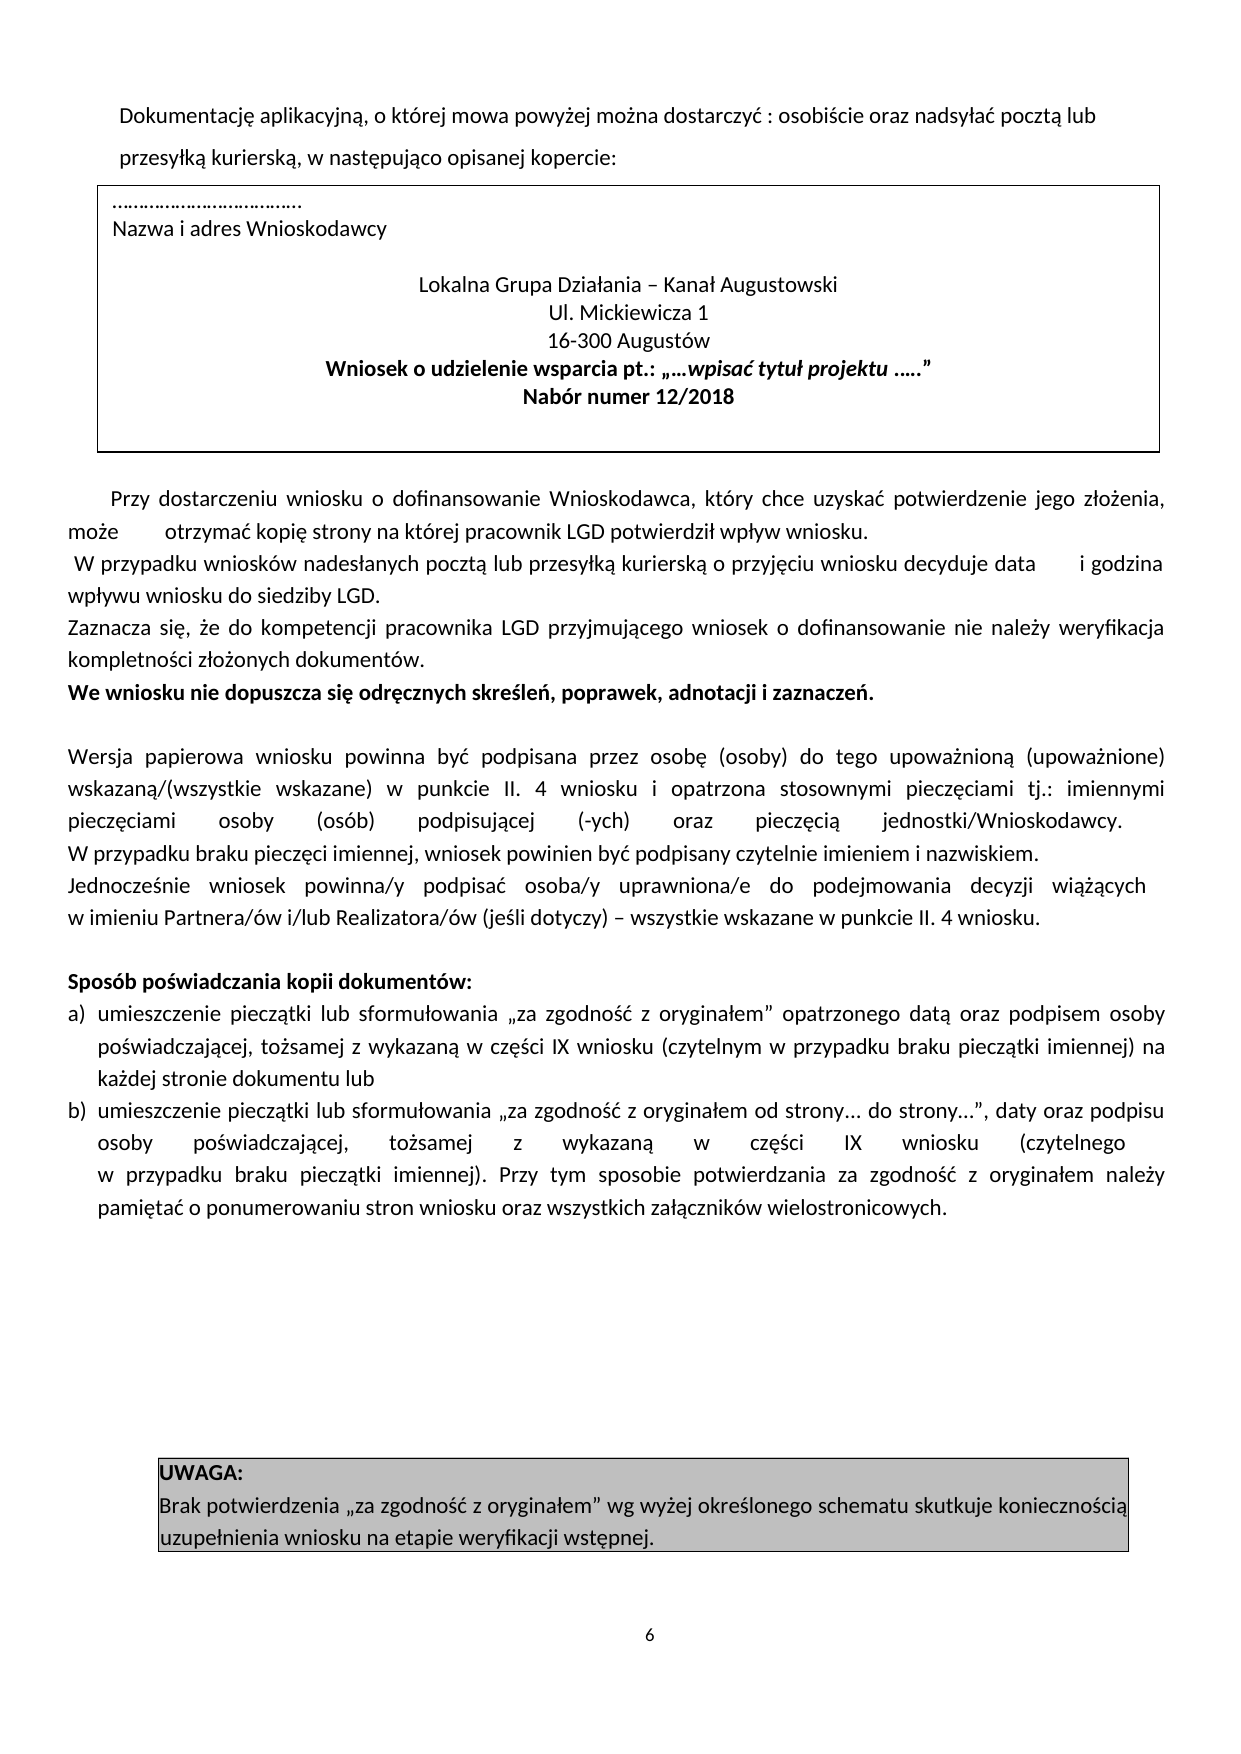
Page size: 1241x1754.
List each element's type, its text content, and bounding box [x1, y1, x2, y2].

text Wersja papierowa wniosku powinna być podpisana przez osobę (osoby) do tego upoważnioną (upoważnione) wskazaną/(wszystkie wskazane) w punkcie II. 4 wniosku i opatrzona stosownymi pieczęciami tj.: imiennymi pieczęciami osoby (osób) podpisującej (-ych) oraz pieczęcią jednostki/Wnioskodawcy. W przypadku braku pieczęci imiennej, wniosek powinien być podpisany czytelnie imieniem i nazwiskiem. [68, 742, 1167, 867]
text Sposób poświadczania kopii dokumentów: [68, 967, 1167, 995]
text We wniosku nie dopuszcza się odręcznych skreśleń, poprawek, adnotacji i zaznaczeń. [68, 678, 1167, 706]
text Zaznacza się, że do kompetencji pracownika LGD przyjmującego wniosek o dofinansowanie nie należy weryfikacja kompletności złożonych dokumentów. [68, 613, 1167, 673]
text b) umieszczenie pieczątki lub sformułowania „za zgodność z oryginałem od strony... do strony…”, daty oraz podpisu osoby poświadczającej, tożsamej z wykazaną w części IX wniosku (czytelnego w przypadku braku pieczątki imiennej). Przy tym sposobie potwierdzania za zgodność z oryginałem należy pamiętać o ponumerowaniu stron wniosku oraz wszystkich załączników wielostronicowych. [68, 1096, 1167, 1221]
text Jednocześnie wniosek powinna/y podpisać osoba/y uprawniona/e do podejmowania decyzji wiążących w imieniu Partnera/ów i/lub Realizatora/ów (jeśli dotyczy) – wszystkie wskazane w punkcie II. 4 wniosku. [68, 871, 1167, 931]
text Brak potwierdzenia „za zgodność z oryginałem” wg wyżej określonego schematu skutkuje koniecznością uzupełnienia wniosku na etapie weryfikacji wstępnej. [159, 1490, 1128, 1551]
text W przypadku wniosków nadesłanych pocztą lub przesyłką kurierską o przyjęciu wniosku decyduje data i godzina wpływu wniosku do siedziby LGD. [68, 549, 1167, 609]
table_header ……………………………… Nazwa i adres Wnioskodawcy Lokalna Grupa Działania – Kanał Augustowski Ul. Mickiewicza 1 16-300 Augustów Wniosek o udzielenie wsparcia pt.: „…wpisać tytuł projektu .….” Nabór numer 12/2018 [98, 186, 1159, 451]
text przesyłką kurierską, w następująco opisanej kopercie: [68, 143, 1167, 171]
text UWAGA: [159, 1459, 1128, 1487]
text a) umieszczenie pieczątki lub sformułowania „za zgodność z oryginałem” opatrzonego datą oraz podpisem osoby poświadczającej, tożsamej z wykazaną w części IX wniosku (czytelnym w przypadku braku pieczątki imiennej) na każdej stronie dokumentu lub [68, 999, 1167, 1092]
text Dokumentację aplikacyjną, o której mowa powyżej można dostarczyć : osobiście oraz nadsyłać pocztą lub [68, 101, 1167, 129]
text Przy dostarczeniu wniosku o dofinansowanie Wnioskodawca, który chce uzyskać potwierdzenie jego złożenia, może otrzymać kopię strony na której pracownik LGD potwierdził wpływ wniosku. [68, 484, 1167, 545]
